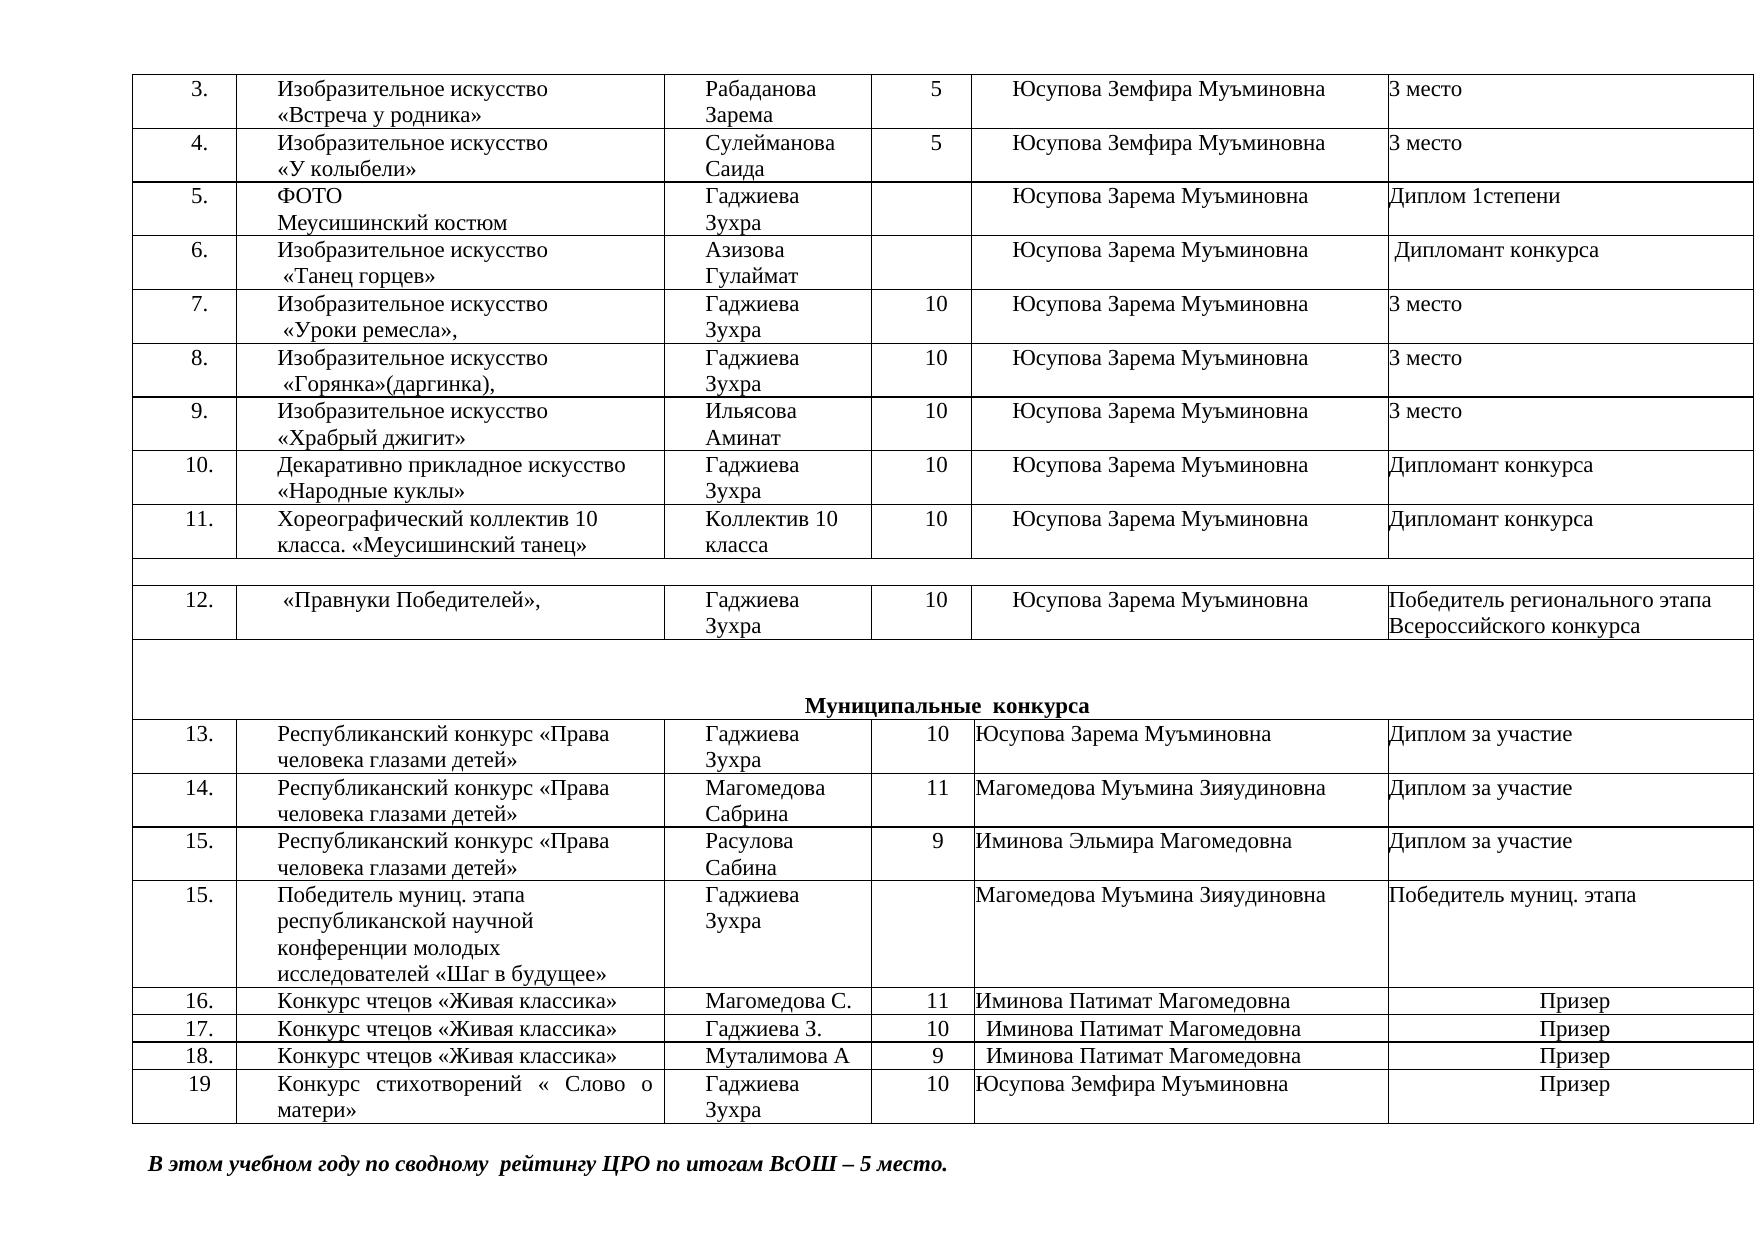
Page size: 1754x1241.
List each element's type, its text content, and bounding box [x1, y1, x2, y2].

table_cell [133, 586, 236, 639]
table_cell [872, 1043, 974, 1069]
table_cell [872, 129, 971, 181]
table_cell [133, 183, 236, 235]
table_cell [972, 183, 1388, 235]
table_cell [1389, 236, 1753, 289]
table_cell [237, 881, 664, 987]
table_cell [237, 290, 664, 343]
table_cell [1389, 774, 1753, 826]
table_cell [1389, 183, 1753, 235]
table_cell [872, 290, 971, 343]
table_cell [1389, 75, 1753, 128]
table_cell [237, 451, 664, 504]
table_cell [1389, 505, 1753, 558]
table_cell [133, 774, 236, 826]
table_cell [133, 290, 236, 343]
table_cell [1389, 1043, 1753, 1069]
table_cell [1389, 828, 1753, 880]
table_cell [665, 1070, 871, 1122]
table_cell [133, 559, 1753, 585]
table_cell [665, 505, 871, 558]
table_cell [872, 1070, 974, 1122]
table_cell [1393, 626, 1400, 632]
text В этом учебном году по сводному рейтингу ЦРО по итогам ВсОШ – 5 место. [148, 1150, 1668, 1176]
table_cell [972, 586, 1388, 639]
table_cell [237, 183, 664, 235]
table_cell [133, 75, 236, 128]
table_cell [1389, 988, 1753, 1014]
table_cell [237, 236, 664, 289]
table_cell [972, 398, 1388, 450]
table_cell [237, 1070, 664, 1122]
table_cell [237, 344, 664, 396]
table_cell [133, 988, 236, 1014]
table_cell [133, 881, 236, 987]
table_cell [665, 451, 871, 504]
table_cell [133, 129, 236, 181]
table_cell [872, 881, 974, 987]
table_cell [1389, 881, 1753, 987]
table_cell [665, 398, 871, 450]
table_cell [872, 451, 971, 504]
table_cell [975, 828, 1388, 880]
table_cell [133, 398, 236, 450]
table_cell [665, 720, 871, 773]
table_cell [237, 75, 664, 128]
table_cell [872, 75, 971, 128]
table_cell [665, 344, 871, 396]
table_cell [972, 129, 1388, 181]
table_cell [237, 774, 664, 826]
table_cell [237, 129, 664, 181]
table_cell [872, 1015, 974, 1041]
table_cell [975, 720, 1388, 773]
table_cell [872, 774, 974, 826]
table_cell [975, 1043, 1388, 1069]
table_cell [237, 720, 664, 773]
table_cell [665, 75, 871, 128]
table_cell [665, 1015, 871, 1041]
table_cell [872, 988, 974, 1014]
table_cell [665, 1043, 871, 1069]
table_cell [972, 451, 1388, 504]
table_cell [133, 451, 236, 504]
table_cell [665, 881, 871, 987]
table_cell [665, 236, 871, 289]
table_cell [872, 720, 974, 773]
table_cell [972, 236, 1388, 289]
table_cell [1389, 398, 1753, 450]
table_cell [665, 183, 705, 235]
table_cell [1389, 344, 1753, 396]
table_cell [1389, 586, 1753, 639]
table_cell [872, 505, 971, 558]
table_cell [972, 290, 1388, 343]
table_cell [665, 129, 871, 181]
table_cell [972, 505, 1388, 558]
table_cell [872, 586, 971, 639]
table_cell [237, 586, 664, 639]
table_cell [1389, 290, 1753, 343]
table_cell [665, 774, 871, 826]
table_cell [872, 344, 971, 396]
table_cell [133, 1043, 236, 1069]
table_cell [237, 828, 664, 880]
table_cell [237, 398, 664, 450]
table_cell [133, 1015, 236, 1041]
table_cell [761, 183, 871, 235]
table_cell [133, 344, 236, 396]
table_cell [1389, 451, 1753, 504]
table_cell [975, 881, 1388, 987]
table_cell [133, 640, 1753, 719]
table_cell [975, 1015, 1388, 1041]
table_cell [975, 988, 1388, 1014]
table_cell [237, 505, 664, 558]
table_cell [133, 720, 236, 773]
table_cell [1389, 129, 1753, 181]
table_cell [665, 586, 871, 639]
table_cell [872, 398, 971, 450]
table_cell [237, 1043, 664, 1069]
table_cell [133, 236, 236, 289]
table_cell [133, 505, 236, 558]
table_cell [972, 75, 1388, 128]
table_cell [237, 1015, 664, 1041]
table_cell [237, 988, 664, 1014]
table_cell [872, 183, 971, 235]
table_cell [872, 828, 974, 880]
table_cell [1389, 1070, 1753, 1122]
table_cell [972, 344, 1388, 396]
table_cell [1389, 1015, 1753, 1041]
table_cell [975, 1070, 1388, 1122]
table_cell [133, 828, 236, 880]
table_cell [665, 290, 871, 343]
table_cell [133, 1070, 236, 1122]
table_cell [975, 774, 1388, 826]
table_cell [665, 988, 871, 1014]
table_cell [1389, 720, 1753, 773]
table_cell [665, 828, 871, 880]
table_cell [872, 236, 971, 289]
